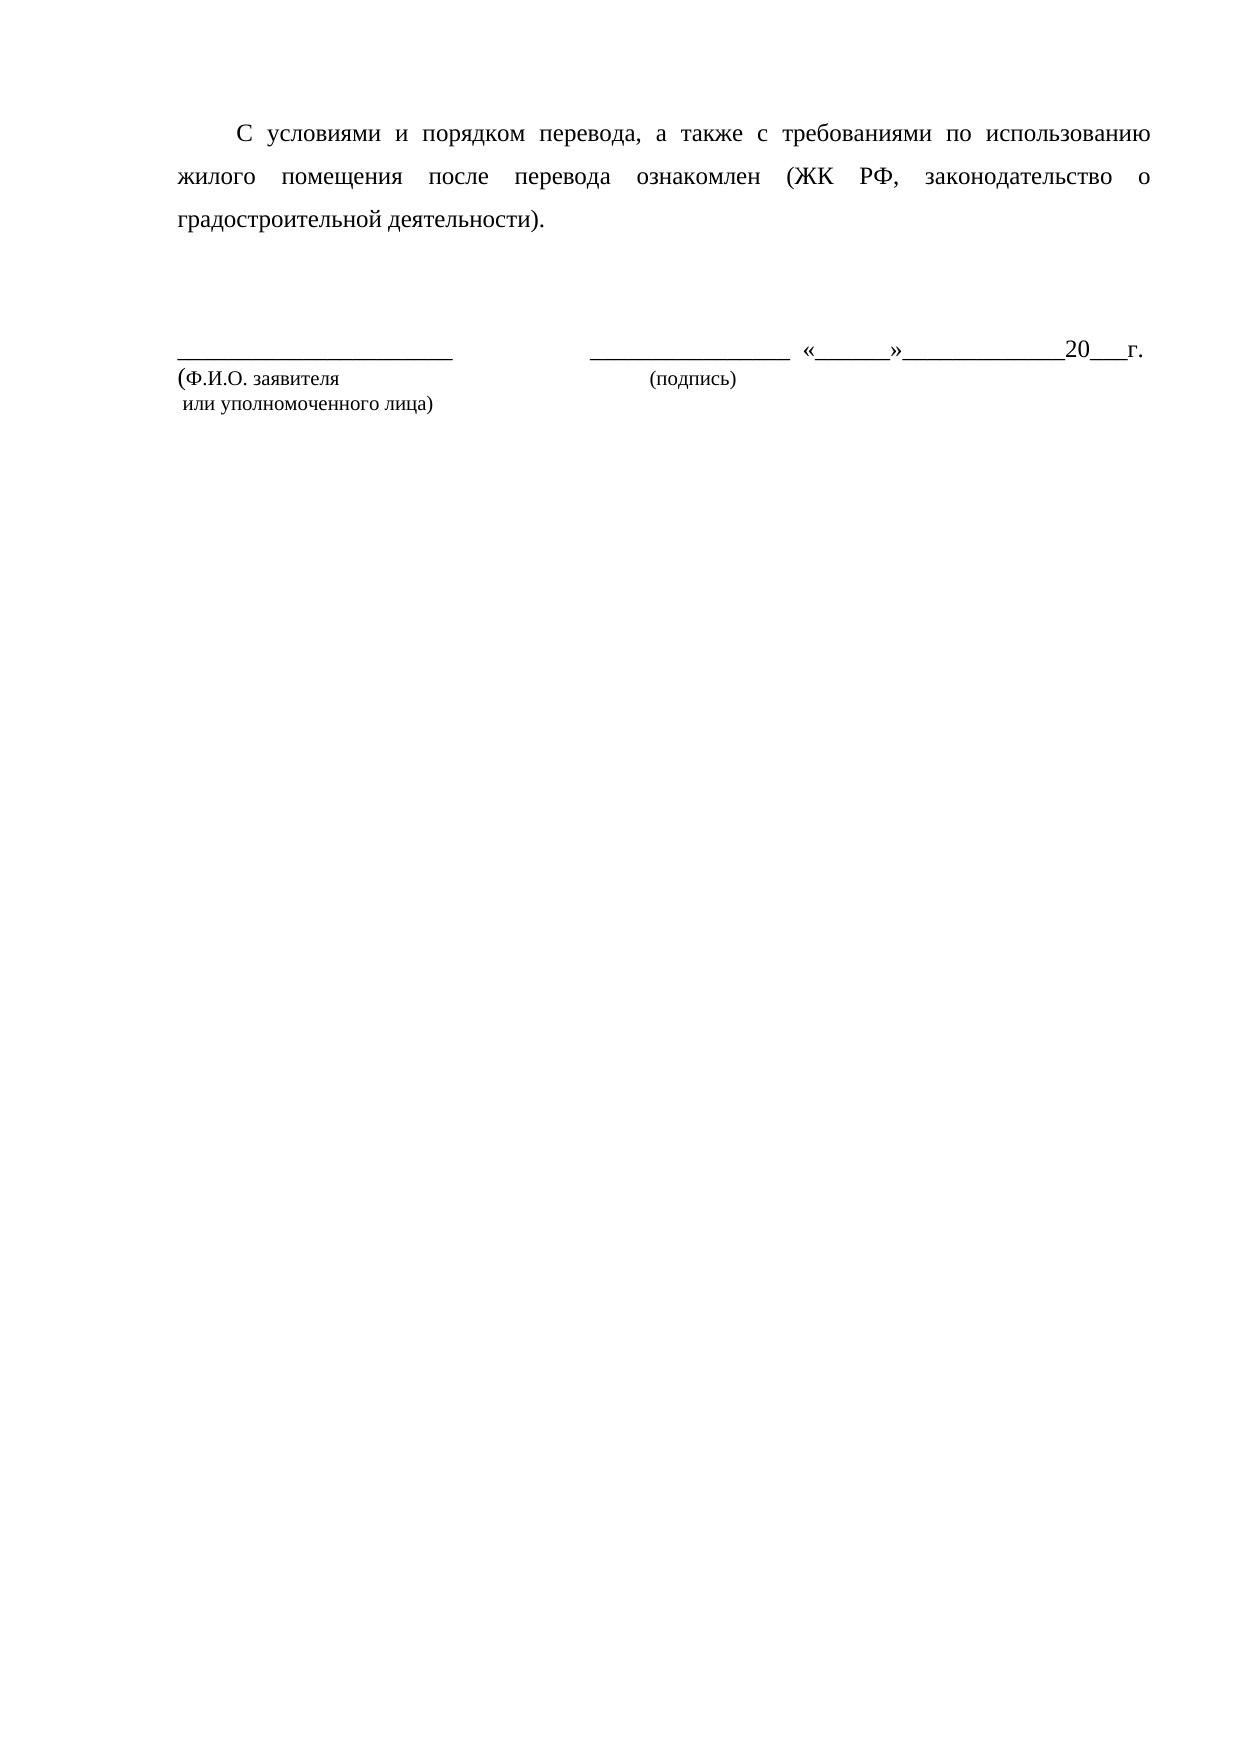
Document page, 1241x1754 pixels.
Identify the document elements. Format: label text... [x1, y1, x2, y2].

text (Ф.И.О. заявителя (подпись) [177, 362, 1152, 391]
text ______________________ ________________ «______»_____________20___г. [177, 334, 1152, 362]
text С условиями и порядком перевода, а также с требованиями по использованию жилого помещения после перевода ознакомлен (ЖК РФ, законодательство о градостроительной деятельности). [177, 118, 1152, 233]
text или уполномоченного лица) [177, 391, 1152, 415]
